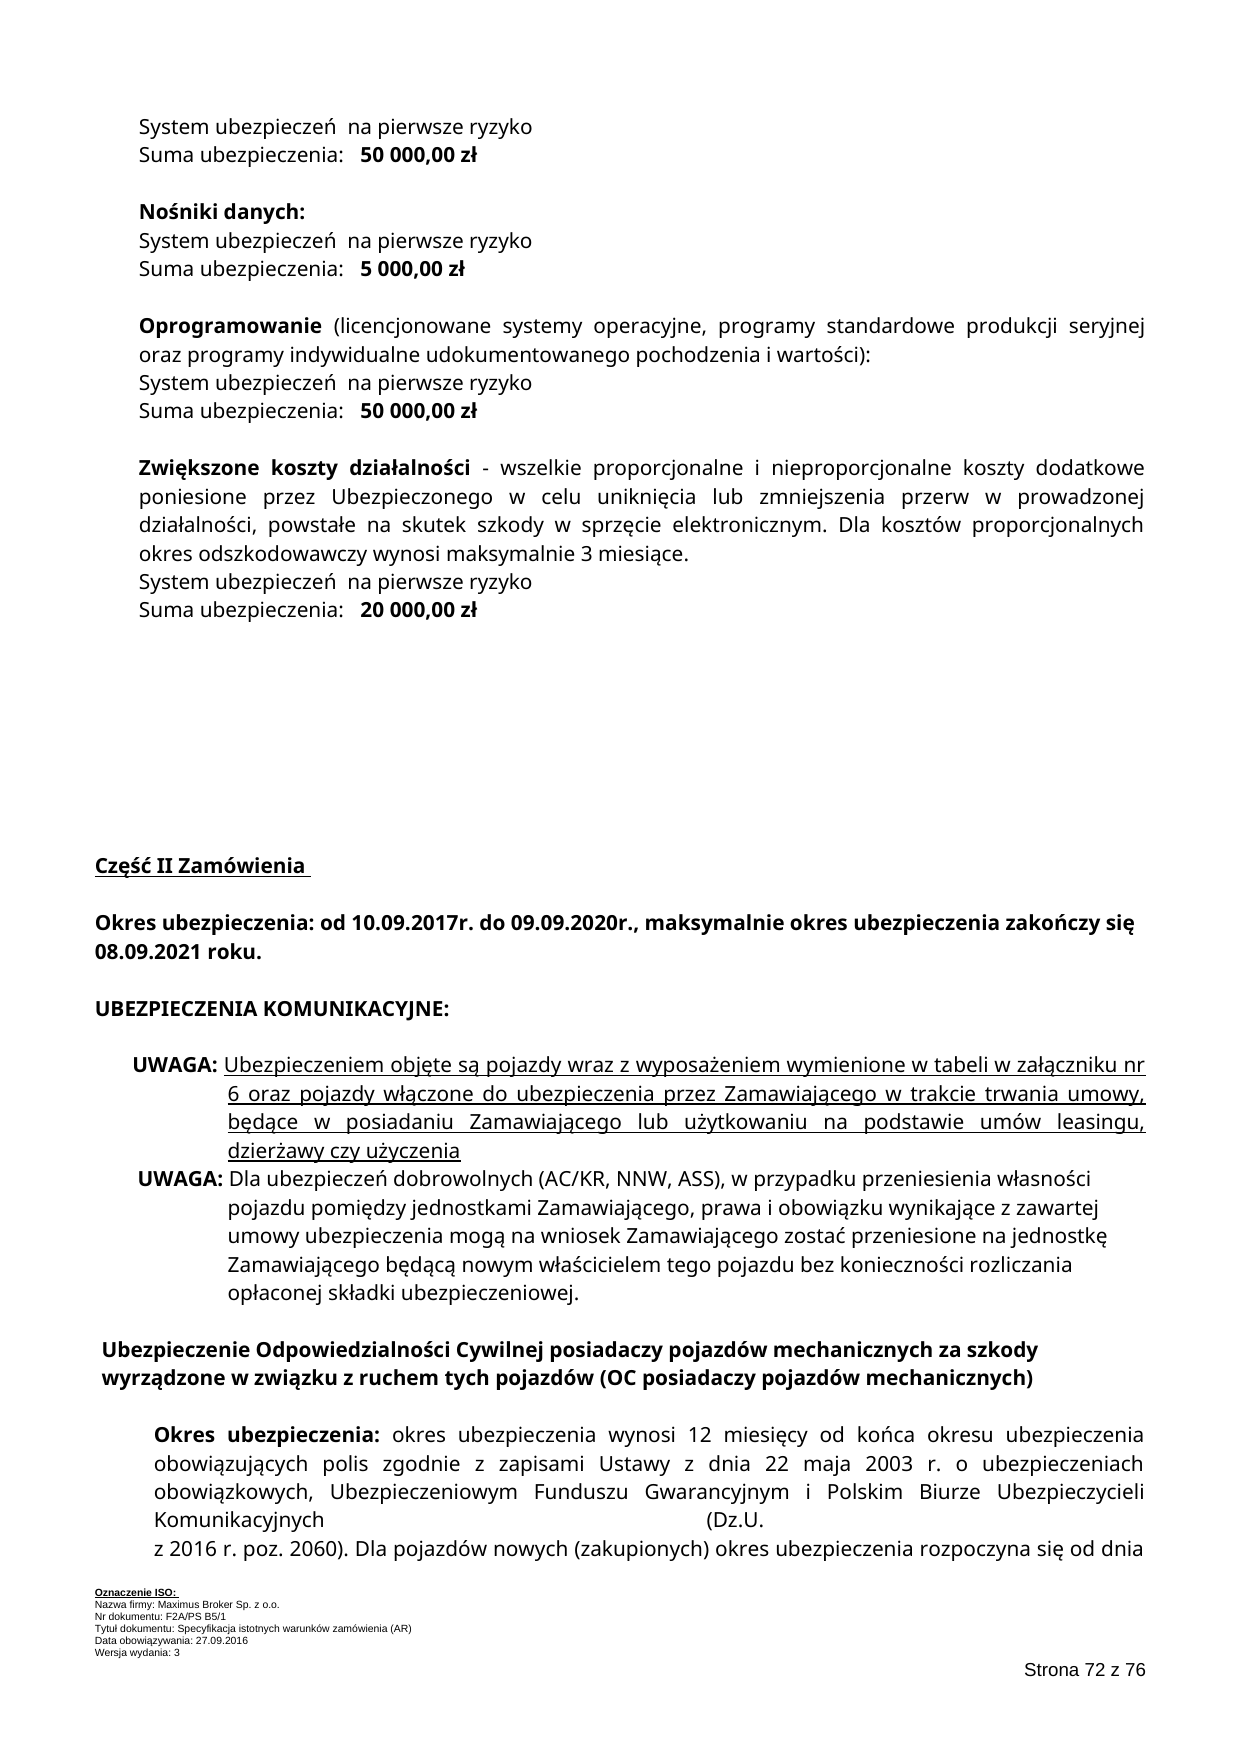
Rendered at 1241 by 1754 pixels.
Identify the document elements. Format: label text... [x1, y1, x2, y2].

text UBEZPIECZENIA KOMUNIKACYJNE: [94, 994, 1146, 1022]
text UWAGA: Dla ubezpieczeń dobrowolnych (AC/KR, NNW, ASS), w przypadku przeniesienia własności pojazdu pomiędzy jednostkami Zamawiającego, prawa i obowiązku wynikające z zawartej umowy ubezpieczenia mogą na wniosek Zamawiającego zostać przeniesione na jednostkę Zamawiającego będącą nowym właścicielem tego pojazdu bez konieczności rozliczania opłaconej składki ubezpieczeniowej. [132, 1164, 1146, 1307]
text System ubezpieczeń na pierwsze ryzyko [139, 368, 1146, 397]
text Suma ubezpieczenia: 20 000,00 zł [139, 596, 1146, 624]
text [153, 1420, 1146, 1562]
text Część II Zamówienia [94, 852, 1146, 880]
text UWAGA: Ubezpieczeniem objęte są pojazdy wraz z wyposażeniem wymienione w tabeli w załączniku nr 6 oraz pojazdy włączone do ubezpieczenia przez Zamawiającego w trakcie trwania umowy, będące w posiadaniu Zamawiającego lub użytkowaniu na podstawie umów leasingu, dzierżawy czy użyczenia [132, 1051, 1146, 1164]
text Suma ubezpieczenia: 50 000,00 zł [139, 397, 1146, 425]
text Nośniki danych: [139, 197, 1146, 226]
text Suma ubezpieczenia: 50 000,00 zł [139, 141, 1146, 169]
text System ubezpieczeń na pierwsze ryzyko [139, 226, 1146, 254]
text Zwiększone koszty działalności - wszelkie proporcjonalne i nieproporcjonalne koszty dodatkowe poniesione przez Ubezpieczonego w celu uniknięcia lub zmniejszenia przerw w prowadzonej działalności, powstałe na skutek szkody w sprzęcie elektronicznym. Dla kosztów proporcjonalnych okres odszkodowawczy wynosi maksymalnie 3 miesiące. [139, 453, 1146, 567]
text System ubezpieczeń na pierwsze ryzyko [139, 112, 1146, 141]
text Oprogramowanie (licencjonowane systemy operacyjne, programy standardowe produkcji seryjnej oraz programy indywidualne udokumentowanego pochodzenia i wartości): [139, 311, 1146, 368]
text Ubezpieczenie Odpowiedzialności Cywilnej posiadaczy pojazdów mechanicznych za szkody wyrządzone w związku z ruchem tych pojazdów (OC posiadaczy pojazdów mechanicznych) [101, 1335, 1146, 1392]
text Okres ubezpieczenia: od 10.09.2017r. do 09.09.2020r., maksymalnie okres ubezpieczenia zakończy się 08.09.2021 roku. [94, 908, 1146, 965]
text System ubezpieczeń na pierwsze ryzyko [139, 567, 1146, 596]
text Suma ubezpieczenia: 5 000,00 zł [139, 254, 1146, 283]
